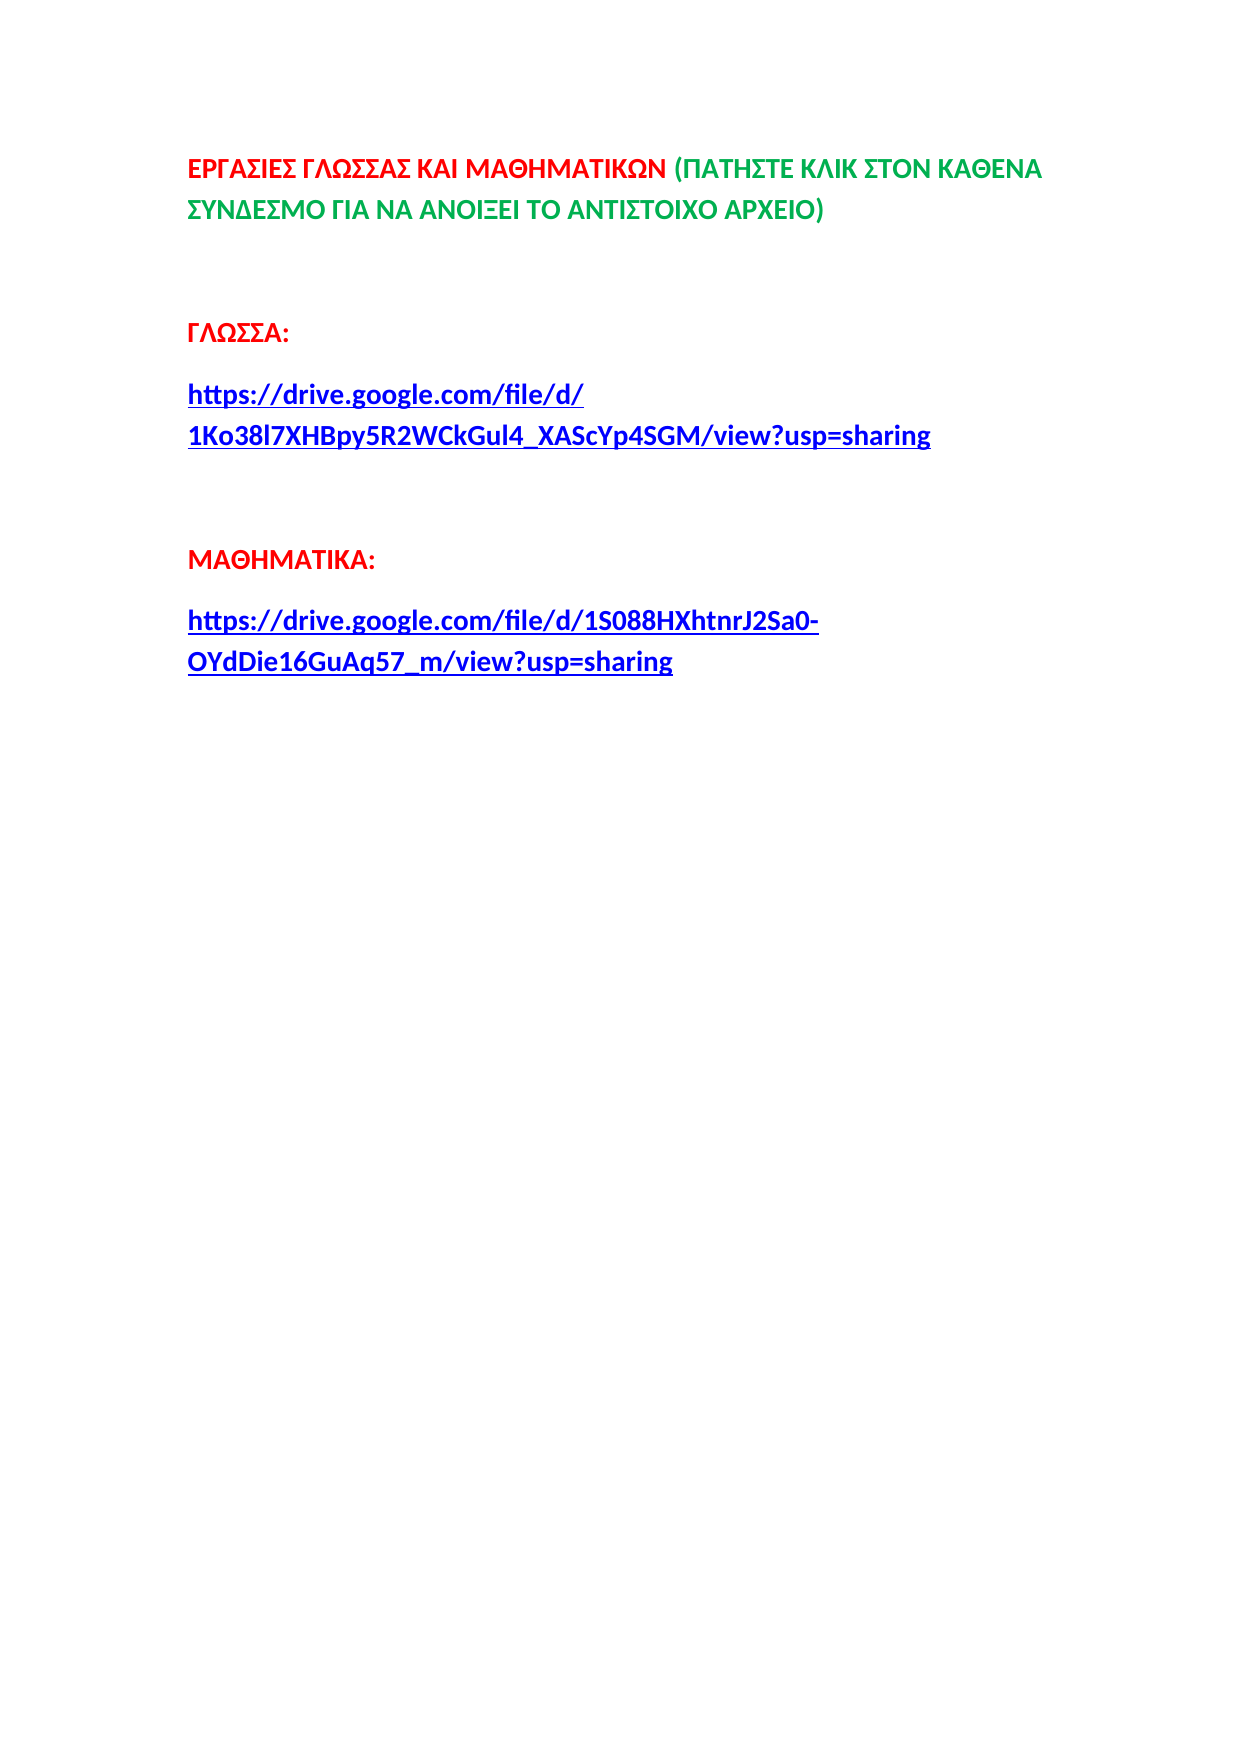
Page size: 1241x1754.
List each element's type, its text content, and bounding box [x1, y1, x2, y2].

text ΜΑΘΗΜΑΤΙΚΑ: [187, 541, 1053, 576]
text ΓΛΩΣΣΑ: [187, 314, 1053, 350]
text ΕΡΓΑΣΙΕΣ ΓΛΩΣΣΑΣ ΚΑΙ ΜΑΘΗΜΑΤΙΚΩΝ (ΠΑΤΗΣΤΕ ΚΛΙΚ ΣΤΟΝ ΚΑΘΕΝΑ ΣΥΝΔΕΣΜΟ ΓΙΑ ΝΑ ΑΝΟΙΞΕΙ ΤΟ ΑΝΤΙΣΤΟΙΧΟ ΑΡΧΕΙΟ) [187, 150, 1053, 227]
text https://drive.google.com/file/d/1Ko38l7XHBpy5R2WCkGul4_XAScYp4SGM/view?usp=sharing [187, 376, 1053, 453]
text https://drive.google.com/file/d/1S088HXhtnrJ2Sa0-OYdDie16GuAq57_m/view?usp=sharing [187, 602, 1053, 679]
